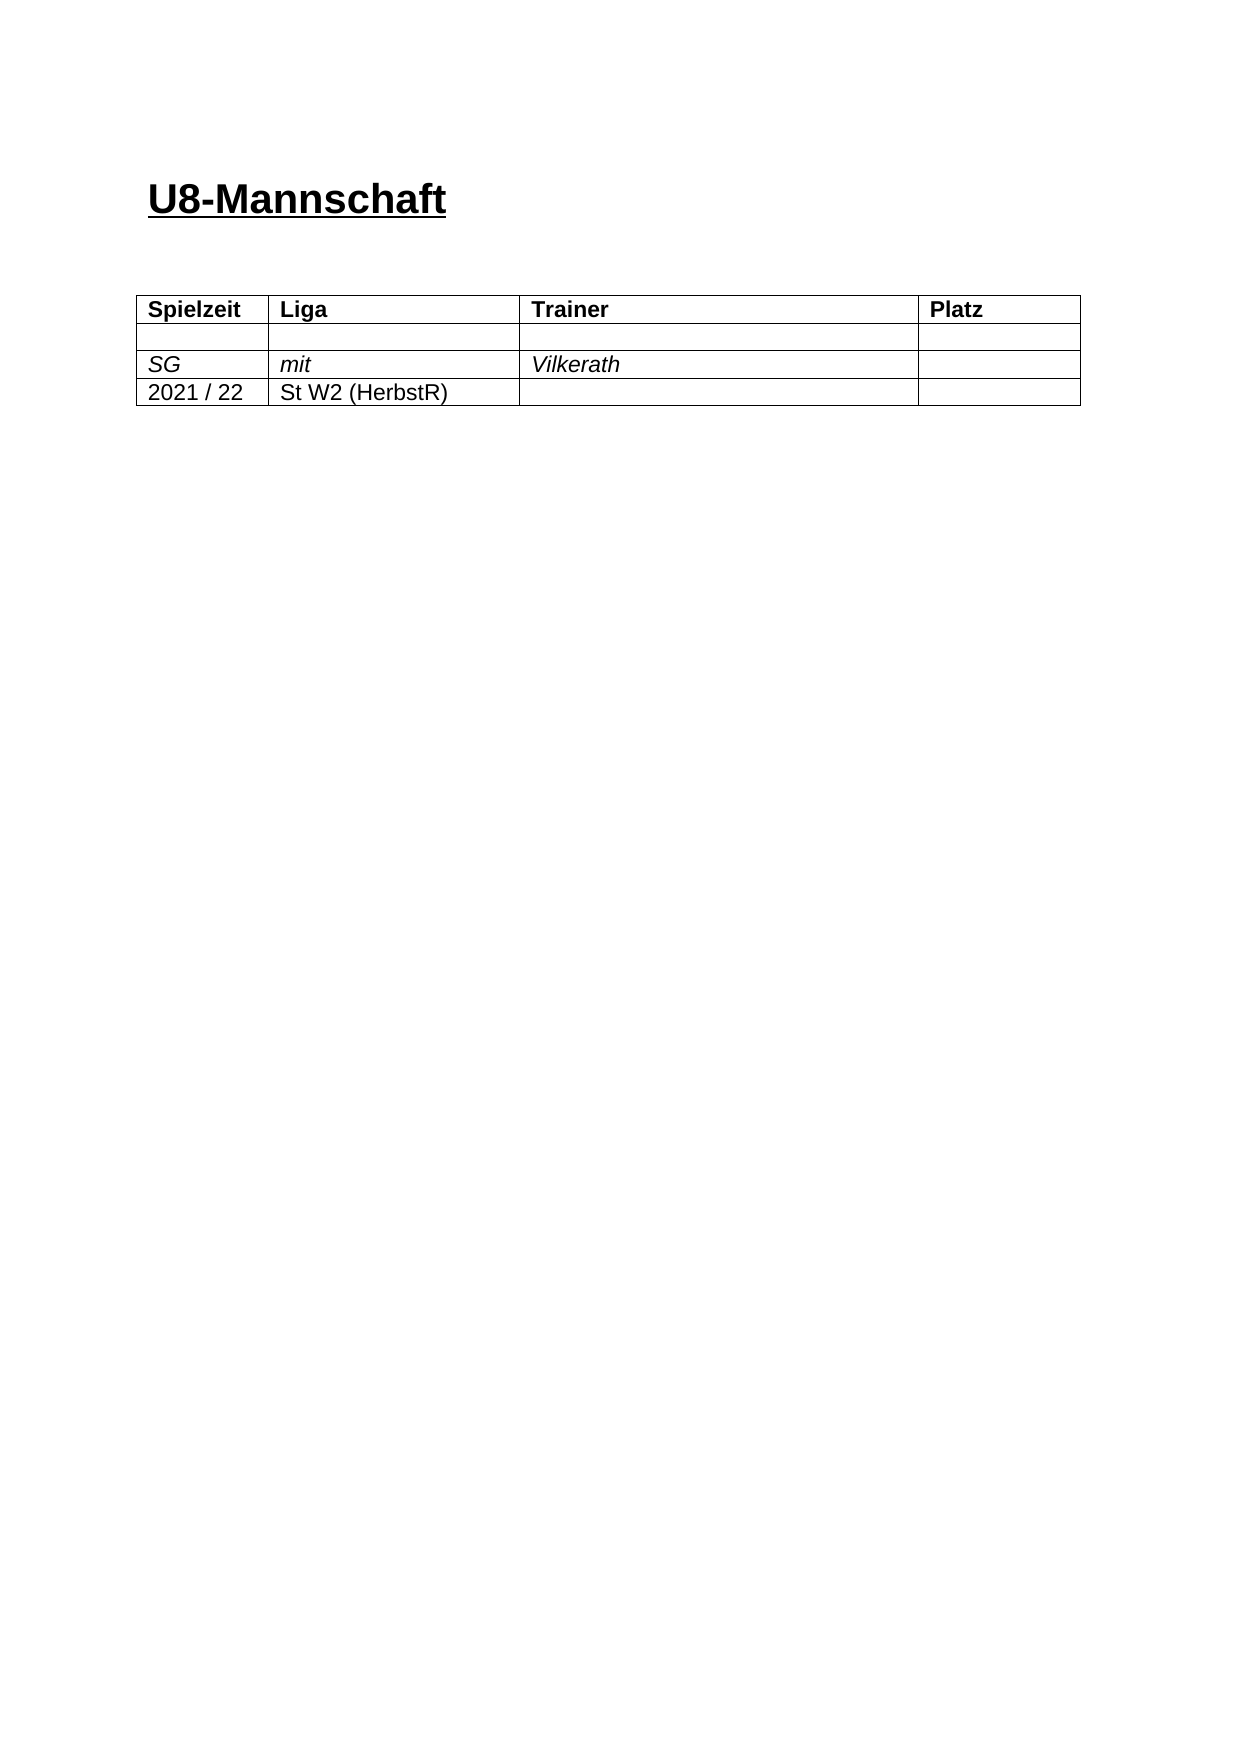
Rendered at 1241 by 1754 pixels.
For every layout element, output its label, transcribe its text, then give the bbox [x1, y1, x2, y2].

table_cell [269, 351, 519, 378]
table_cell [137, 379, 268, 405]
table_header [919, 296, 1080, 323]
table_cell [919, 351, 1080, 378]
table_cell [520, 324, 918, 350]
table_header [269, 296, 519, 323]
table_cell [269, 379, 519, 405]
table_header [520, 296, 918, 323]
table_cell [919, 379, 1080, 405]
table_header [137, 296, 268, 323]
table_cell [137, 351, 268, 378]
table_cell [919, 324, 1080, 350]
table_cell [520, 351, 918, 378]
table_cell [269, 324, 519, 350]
text U8-Mannschaft [148, 174, 1093, 222]
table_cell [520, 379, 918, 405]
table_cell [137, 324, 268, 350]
